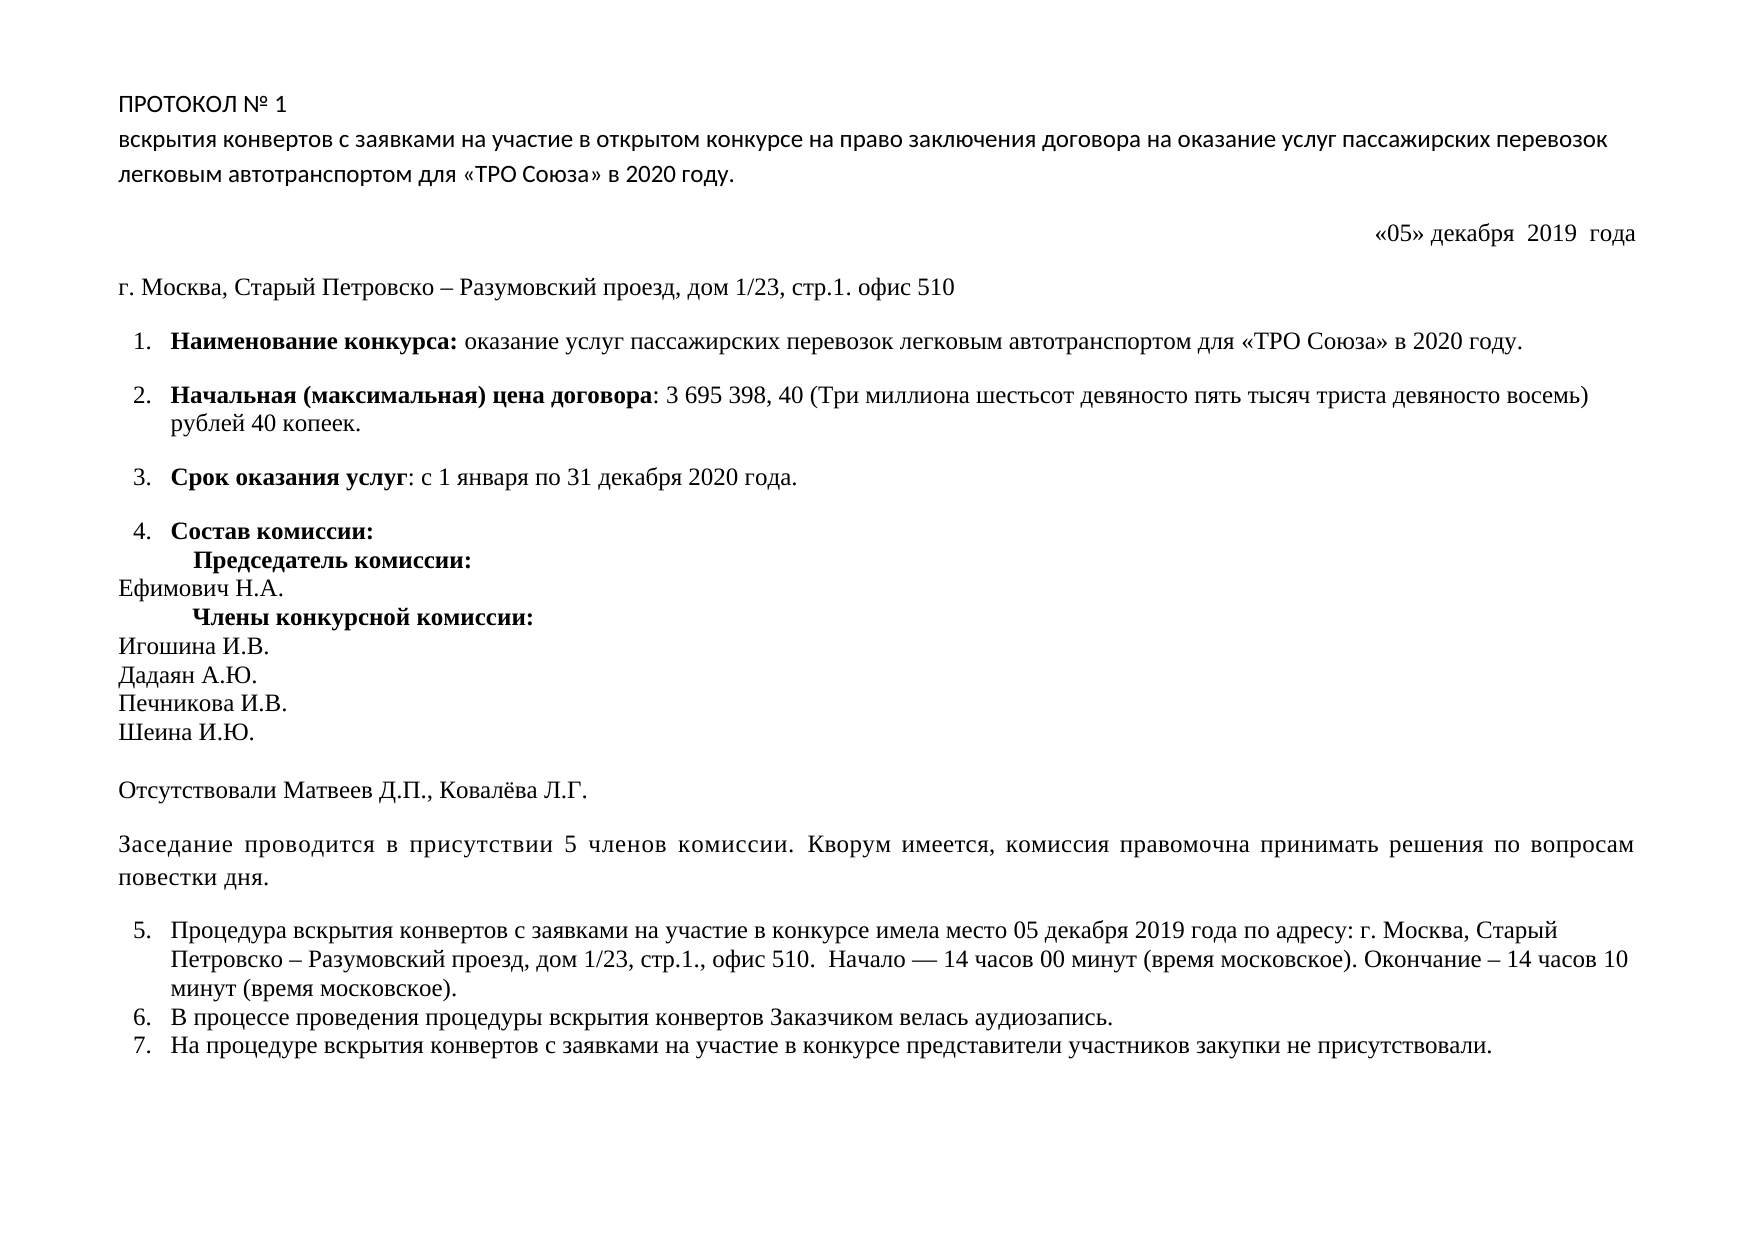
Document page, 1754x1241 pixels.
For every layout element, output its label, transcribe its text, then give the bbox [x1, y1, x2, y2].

text Шеина И.Ю. [118, 717, 1636, 746]
list Начальная (максимальная) цена договора: 3 695 398, 40 (Три миллиона шестьсот девяносто пять тысяч триста девяносто восемь) рублей 40 копеек. [133, 380, 1636, 437]
text Члены конкурсной комиссии: [192, 602, 1636, 631]
text «05» декабря 2019 года [118, 218, 1636, 247]
text Дадаян А.Ю. [118, 660, 1636, 688]
list Наименование конкурса: оказание услуг пассажирских перевозок легковым автотранспортом для «ТРО Союза» в 2020 году. [133, 326, 1636, 355]
text Отсутствовали Матвеев Д.П., Ковалёва Л.Г. [118, 775, 1636, 803]
text Ефимович Н.А. [118, 573, 1636, 602]
list На процедуре вскрытия конвертов с заявками на участие в конкурсе представители участников закупки не присутствовали. [133, 1031, 1636, 1059]
text Игошина И.В. [118, 631, 1636, 660]
list Процедура вскрытия конвертов с заявками на участие в конкурсе имела место 05 декабря 2019 года по адресу: г. Москва, Старый Петровско – Разумовский проезд, дом 1/23, стр.1., офис 510. Начало — 14 часов 00 минут (время московское). Окончание – 14 часов 10 минут (время московское). [133, 916, 1636, 1002]
text Печникова И.В. [118, 688, 1636, 717]
list Состав комиссии: [133, 516, 1636, 545]
text Председатель комиссии: [193, 545, 1636, 573]
text Заседание проводится в присутствии 5 членов комиссии. Кворум имеется, комиссия правомочна принимать решения по вопросам повестки дня. [118, 829, 1636, 890]
list В процессе проведения процедуры вскрытия конвертов Заказчиком велась аудиозапись. [133, 1002, 1636, 1031]
list Срок оказания услуг: с 1 января по 31 декабря 2020 года. [133, 462, 1636, 491]
text г. Москва, Старый Петровско – Разумовский проезд, дом 1/23, стр.1. офис 510 [118, 272, 1636, 301]
